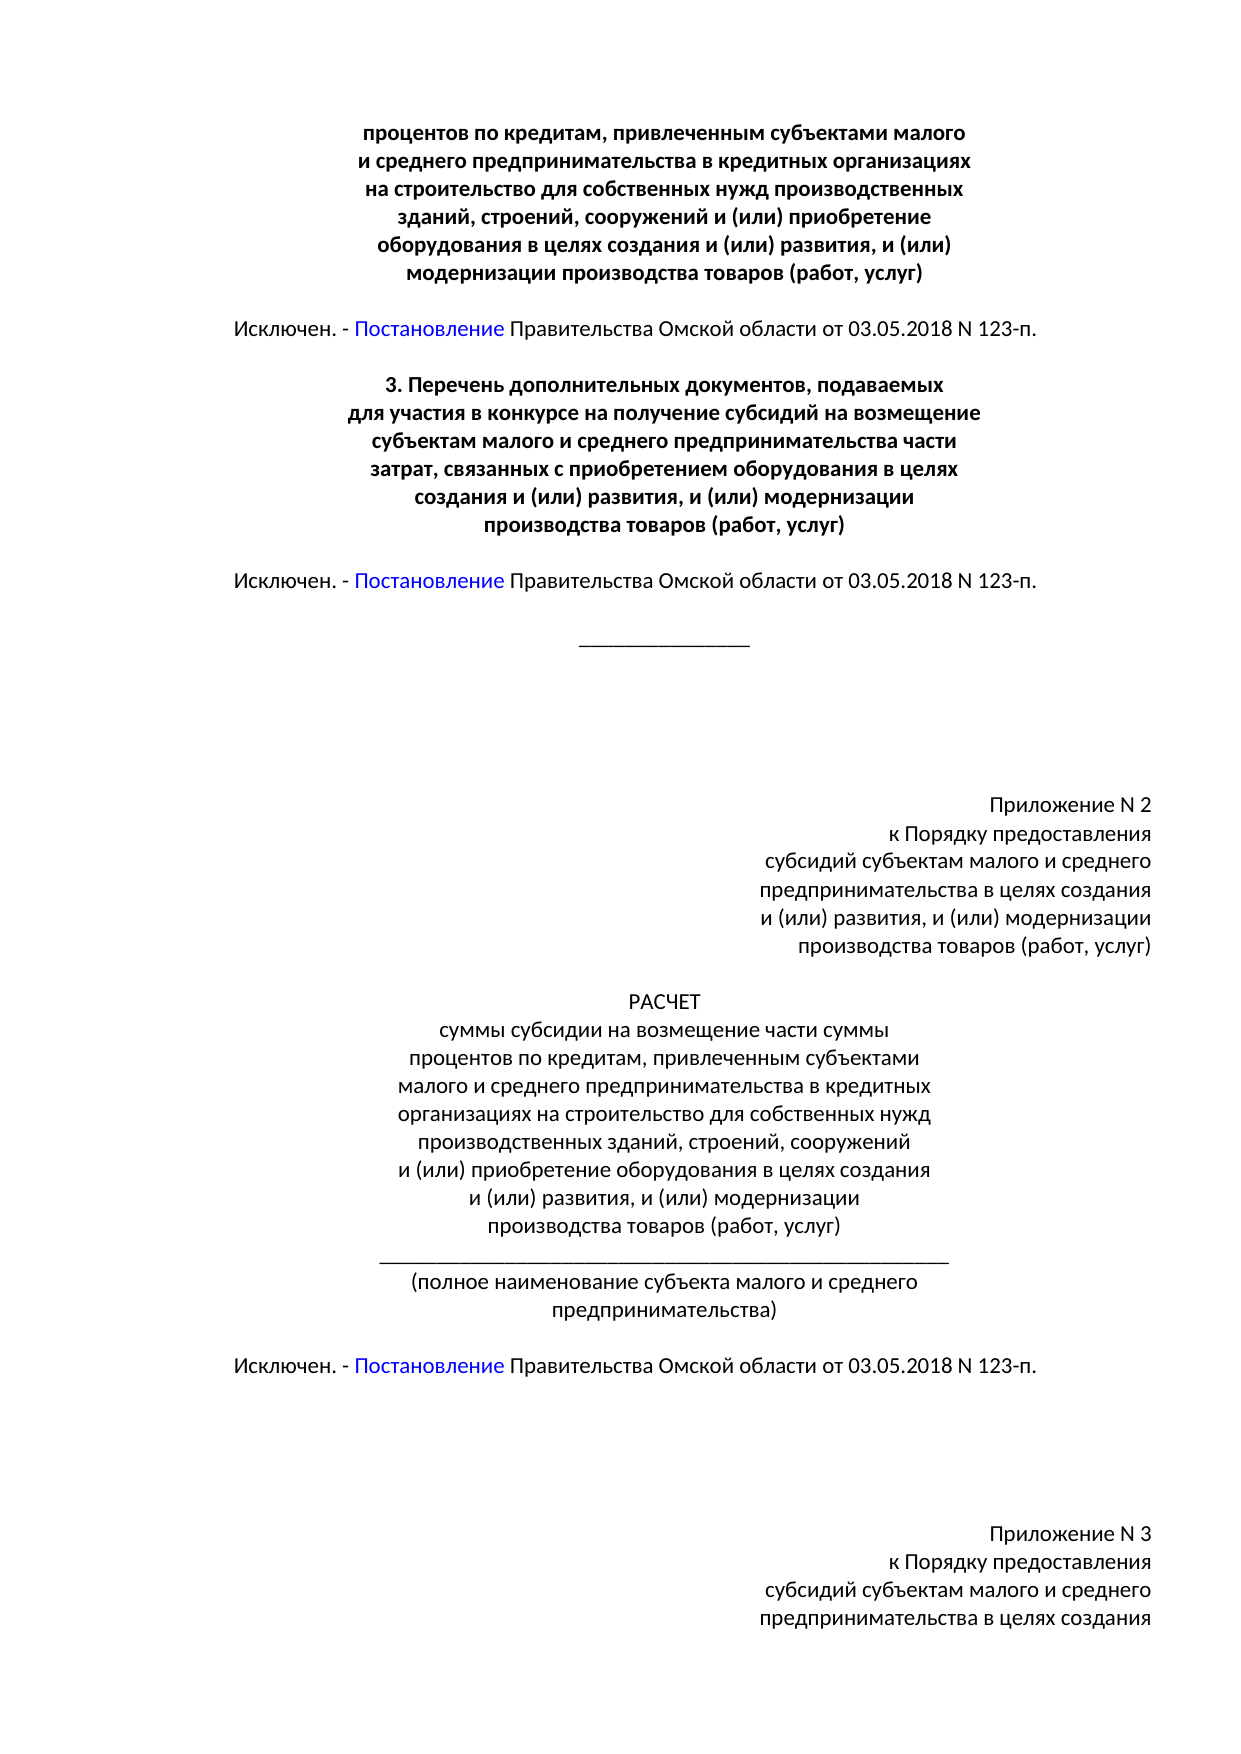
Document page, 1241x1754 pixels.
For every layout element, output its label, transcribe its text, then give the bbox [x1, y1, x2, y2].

text Исключен. - Постановление Правительства Омской области от 03.05.2018 N 123-п. [177, 314, 1152, 342]
title для участия в конкурсе на получение субсидий на возмещение [177, 398, 1152, 426]
text предпринимательства в целях создания [177, 875, 1152, 903]
text Исключен. - Постановление Правительства Омской области от 03.05.2018 N 123-п. [177, 566, 1152, 594]
title субъектам малого и среднего предпринимательства части [177, 426, 1152, 454]
text Приложение N 3 [177, 1519, 1152, 1547]
title затрат, связанных с приобретением оборудования в целях [177, 454, 1152, 482]
text процентов по кредитам, привлеченным субъектами [177, 1043, 1152, 1071]
text Исключен. - Постановление Правительства Омской области от 03.05.2018 N 123-п. [177, 1351, 1152, 1379]
text __________________________________________________ [177, 1239, 1152, 1267]
text малого и среднего предпринимательства в кредитных [177, 1071, 1152, 1099]
text (полное наименование субъекта малого и среднего [177, 1267, 1152, 1295]
title и среднего предпринимательства в кредитных организациях [177, 146, 1152, 174]
title процентов по кредитам, привлеченным субъектами малого [177, 118, 1152, 146]
title на строительство для собственных нужд производственных [177, 174, 1152, 202]
text к Порядку предоставления [177, 819, 1152, 847]
text субсидий субъектам малого и среднего [177, 1575, 1152, 1603]
text предпринимательства в целях создания [177, 1603, 1152, 1631]
title модернизации производства товаров (работ, услуг) [177, 258, 1152, 286]
title оборудования в целях создания и (или) развития, и (или) [177, 230, 1152, 258]
title создания и (или) развития, и (или) модернизации [177, 482, 1152, 510]
text производства товаров (работ, услуг) [177, 931, 1152, 959]
text и (или) развития, и (или) модернизации [177, 903, 1152, 931]
text организациях на строительство для собственных нужд [177, 1099, 1152, 1127]
text суммы субсидии на возмещение части суммы [177, 1015, 1152, 1043]
text производства товаров (работ, услуг) [177, 1211, 1152, 1239]
text предпринимательства) [177, 1295, 1152, 1323]
title производства товаров (работ, услуг) [177, 510, 1152, 538]
text _______________ [177, 622, 1152, 651]
text производственных зданий, строений, сооружений [177, 1127, 1152, 1155]
text Приложение N 2 [177, 791, 1152, 819]
text субсидий субъектам малого и среднего [177, 847, 1152, 875]
text к Порядку предоставления [177, 1547, 1152, 1575]
text и (или) развития, и (или) модернизации [177, 1183, 1152, 1211]
text РАСЧЕТ [177, 987, 1152, 1015]
text и (или) приобретение оборудования в целях создания [177, 1155, 1152, 1183]
title 3. Перечень дополнительных документов, подаваемых [177, 370, 1152, 398]
title зданий, строений, сооружений и (или) приобретение [177, 202, 1152, 230]
